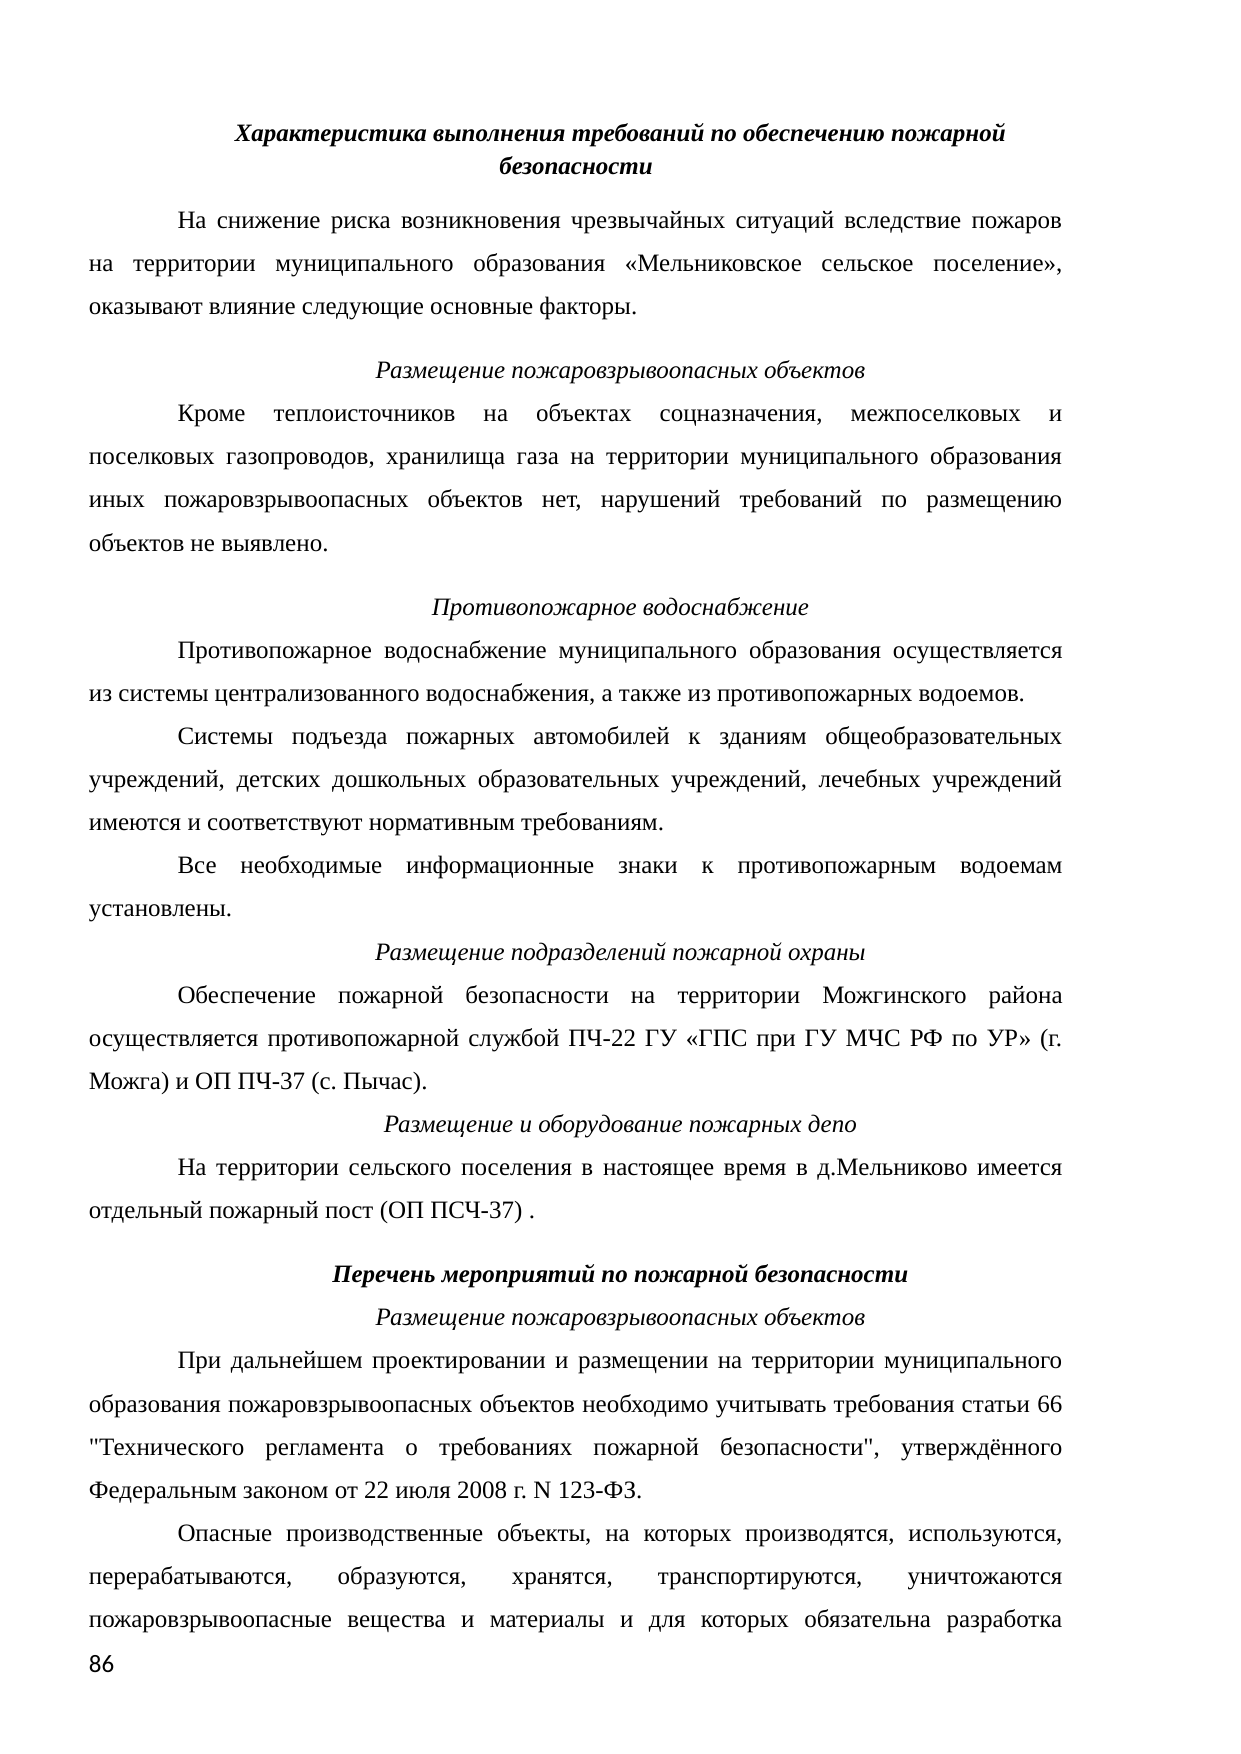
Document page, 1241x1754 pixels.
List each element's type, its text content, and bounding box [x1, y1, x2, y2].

text Кроме теплоисточников на объектах соцназначения, межпоселковых и поселковых газопроводов, хранилища газа на территории муниципального образования иных пожаровзрывоопасных объектов нет, нарушений требований по размещению объектов не выявлено. [89, 398, 1063, 556]
text Размещение пожаровзрывоопасных объектов [89, 355, 1063, 384]
text Противопожарное водоснабжение муниципального образования осуществляется из системы централизованного водоснабжения, а также из противопожарных водоемов. [89, 635, 1063, 707]
text Размещение и оборудование пожарных депо [89, 1109, 1063, 1138]
text При дальнейшем проектировании и размещении на территории муниципального образования пожаровзрывоопасных объектов необходимо учитывать требования статьи 66 "Технического регламента о требованиях пожарной безопасности", утверждённого Федеральным законом от 22 июля 2008 г. N 123-ФЗ. [89, 1346, 1063, 1504]
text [89, 1518, 1063, 1633]
text Размещение подразделений пожарной охраны [89, 937, 1063, 965]
text Противопожарное водоснабжение [89, 592, 1063, 620]
text Системы подъезда пожарных автомобилей к зданиям общеобразовательных учреждений, детских дошкольных образовательных учреждений, лечебных учреждений имеются и соответствуют нормативным требованиям. [89, 721, 1063, 836]
text Характеристика выполнения требований по обеспечению пожарной безопасности [89, 118, 1063, 180]
text Размещение пожаровзрывоопасных объектов [89, 1302, 1063, 1331]
text На территории сельского поселения в настоящее время в д.Мельниково имеется отдельный пожарный пост (ОП ПСЧ-37) . [89, 1152, 1063, 1224]
text Обеспечение пожарной безопасности на территории Можгинского района осуществляется противопожарной службой ПЧ-22 ГУ «ГПС при ГУ МЧС РФ по УР» (г. Можга) и ОП ПЧ-37 (с. Пычас). [89, 980, 1063, 1095]
text Все необходимые информационные знаки к противопожарным водоемам установлены. [89, 850, 1063, 922]
text Перечень мероприятий по пожарной безопасности [89, 1259, 1063, 1288]
text На снижение риска возникновения чрезвычайных ситуаций вследствие пожаров на территории муниципального образования «Мельниковское сельское поселение», оказывают влияние следующие основные факторы. [89, 205, 1063, 320]
